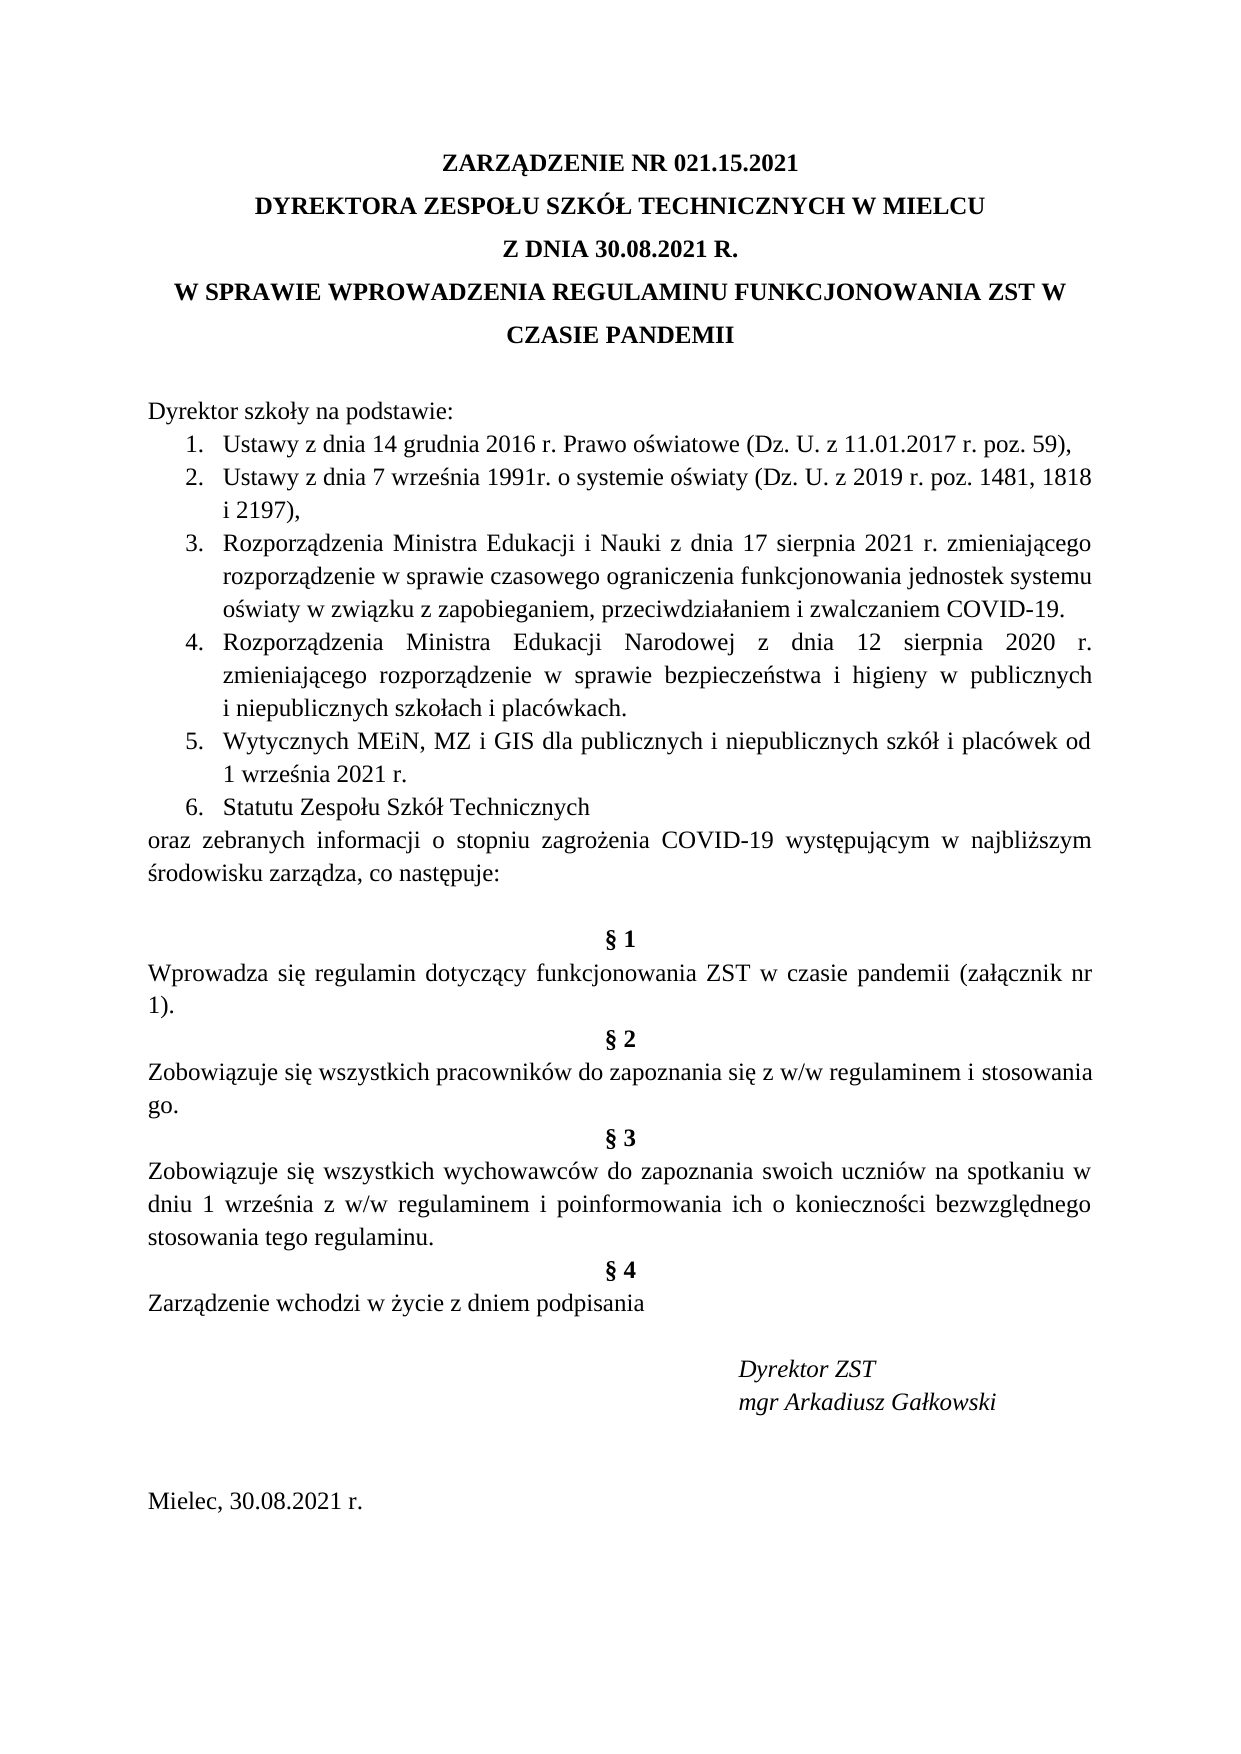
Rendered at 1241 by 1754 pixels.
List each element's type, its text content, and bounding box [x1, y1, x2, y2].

text Mielec, 30.08.2021 r. [148, 1486, 1093, 1515]
list Statutu Zespołu Szkół Technicznych [185, 792, 1093, 821]
list Ustawy z dnia 7 września 1991r. o systemie oświaty (Dz. U. z 2019 r. poz. 1481, 1818 i 2197), [185, 462, 1093, 524]
text ZARZĄDZENIE NR 021.15.2021 [148, 148, 1093, 176]
text § 4 [148, 1255, 1093, 1283]
text Zobowiązuje się wszystkich pracowników do zapoznania się z w/w regulaminem i stosowania go. [148, 1057, 1093, 1118]
text § 2 [148, 1024, 1093, 1052]
text § 1 [148, 924, 1093, 953]
text mgr Arkadiusz Gałkowski [738, 1387, 1093, 1416]
text Zarządzenie wchodzi w życie z dniem podpisania [148, 1288, 1093, 1317]
text Dyrektor szkoły na podstawie: [148, 396, 1093, 425]
list Ustawy z dnia 14 grudnia 2016 r. Prawo oświatowe (Dz. U. z 11.01.2017 r. poz. 59), [185, 429, 1093, 458]
text W SPRAWIE WPROWADZENIA REGULAMINU FUNKCJONOWANIA ZST W CZASIE PANDEMII [148, 277, 1093, 349]
text Wprowadza się regulamin dotyczący funkcjonowania ZST w czasie pandemii (załącznik nr 1). [148, 958, 1093, 1019]
text Z DNIA 30.08.2021 R. [148, 234, 1093, 263]
list Rozporządzenia Ministra Edukacji i Nauki z dnia 17 sierpnia 2021 r. zmieniającego rozporządzenie w sprawie czasowego ograniczenia funkcjonowania jednostek systemu oświaty w związku z zapobieganiem, przeciwdziałaniem i zwalczaniem COVID-19. [185, 528, 1093, 623]
list Wytycznych MEiN, MZ i GIS dla publicznych i niepublicznych szkół i placówek od 1 września 2021 r. [185, 726, 1093, 788]
text § 3 [148, 1123, 1093, 1151]
text Dyrektor ZST [738, 1354, 1093, 1383]
list Rozporządzenia Ministra Edukacji Narodowej z dnia 12 sierpnia 2020 r. zmieniającego rozporządzenie w sprawie bezpieczeństwa i higieny w publicznych i niepublicznych szkołach i placówkach. [185, 627, 1093, 722]
text Zobowiązuje się wszystkich wychowawców do zapoznania swoich uczniów na spotkaniu w dniu 1 września z w/w regulaminem i poinformowania ich o konieczności bezwzględnego stosowania tego regulaminu. [148, 1156, 1093, 1251]
text oraz zebranych informacji o stopniu zagrożenia COVID-19 występującym w najbliższym środowisku zarządza, co następuje: [148, 826, 1093, 887]
text DYREKTORA ZESPOŁU SZKÓŁ TECHNICZNYCH W MIELCU [148, 191, 1093, 219]
